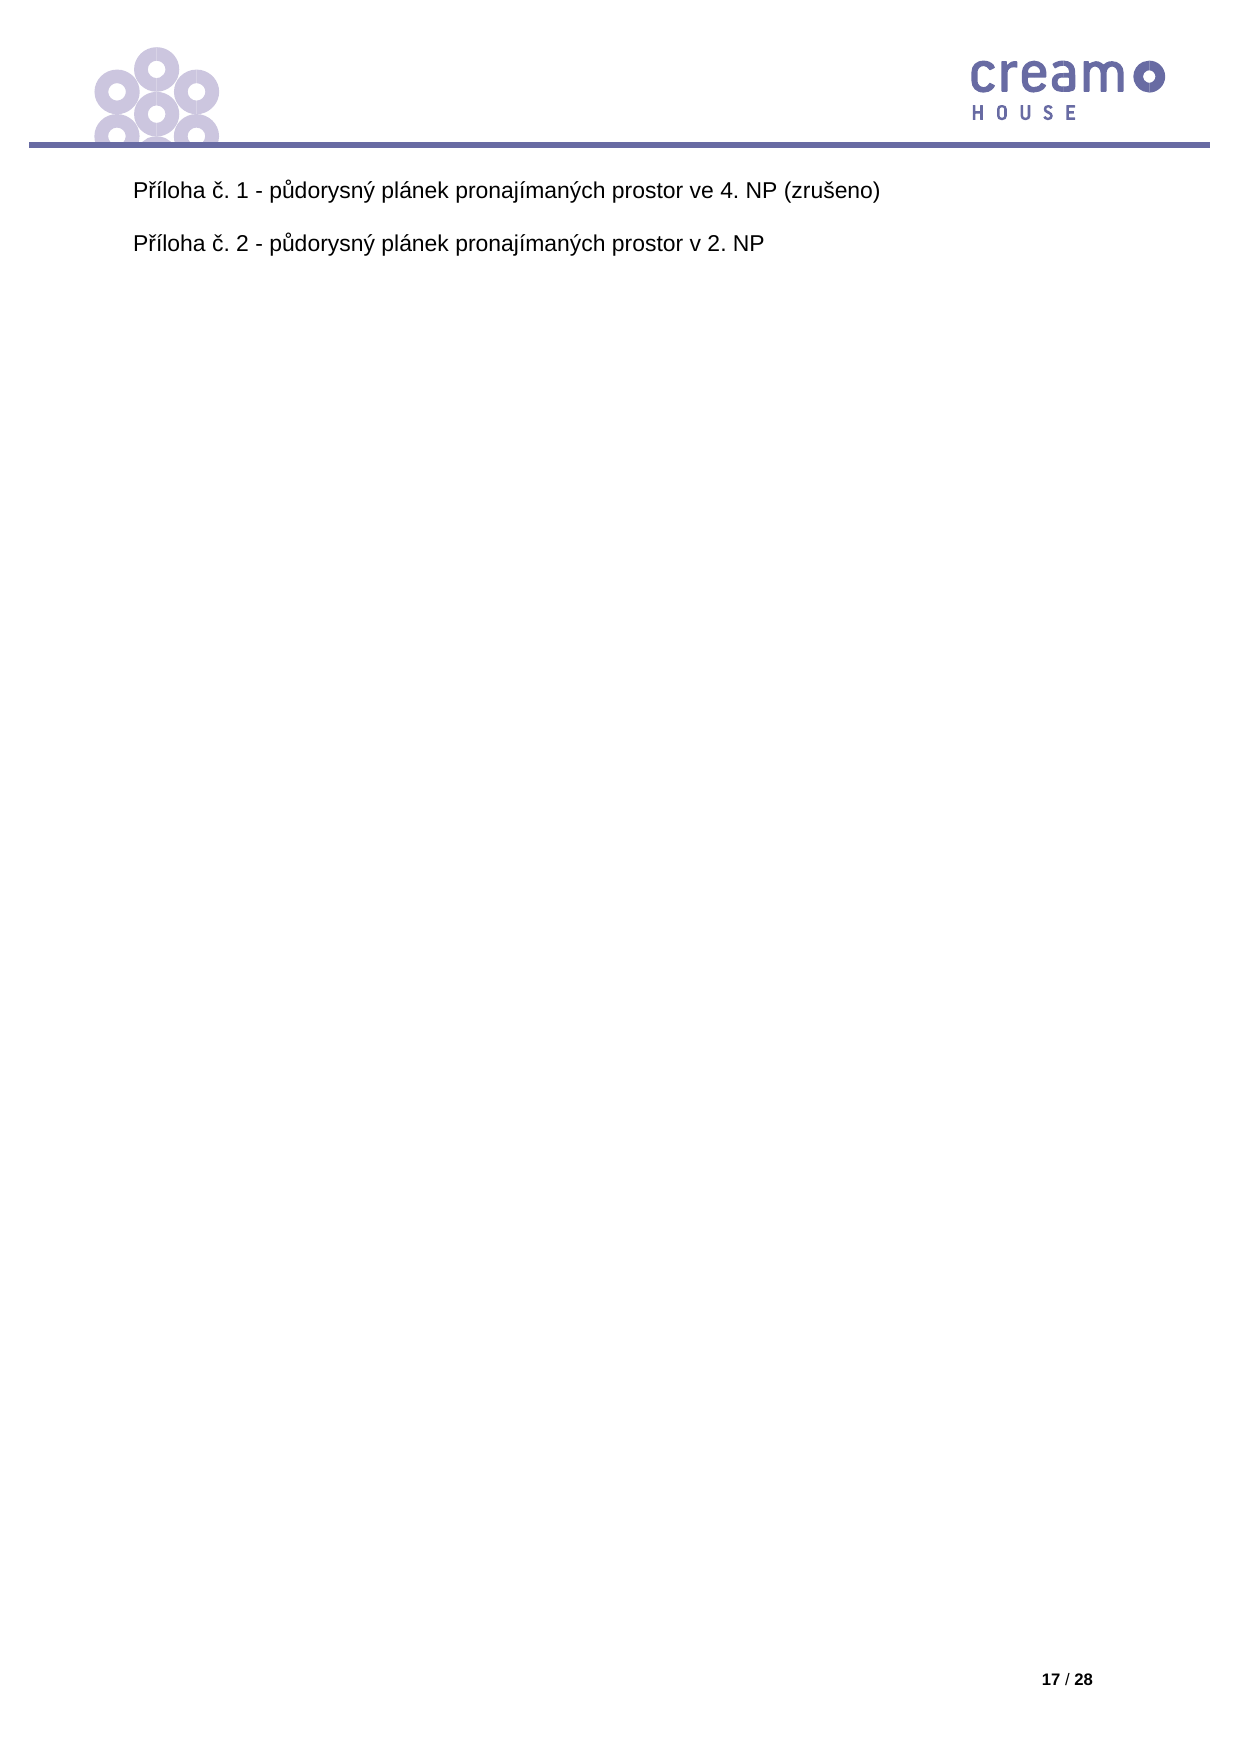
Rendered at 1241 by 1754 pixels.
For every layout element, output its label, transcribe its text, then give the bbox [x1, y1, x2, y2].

text Příloha č. 1 - půdorysný plánek pronajímaných prostor ve 4. NP (zrušeno) [133, 177, 1092, 204]
text Příloha č. 2 - půdorysný plánek pronajímaných prostor v 2. NP [133, 230, 1092, 256]
